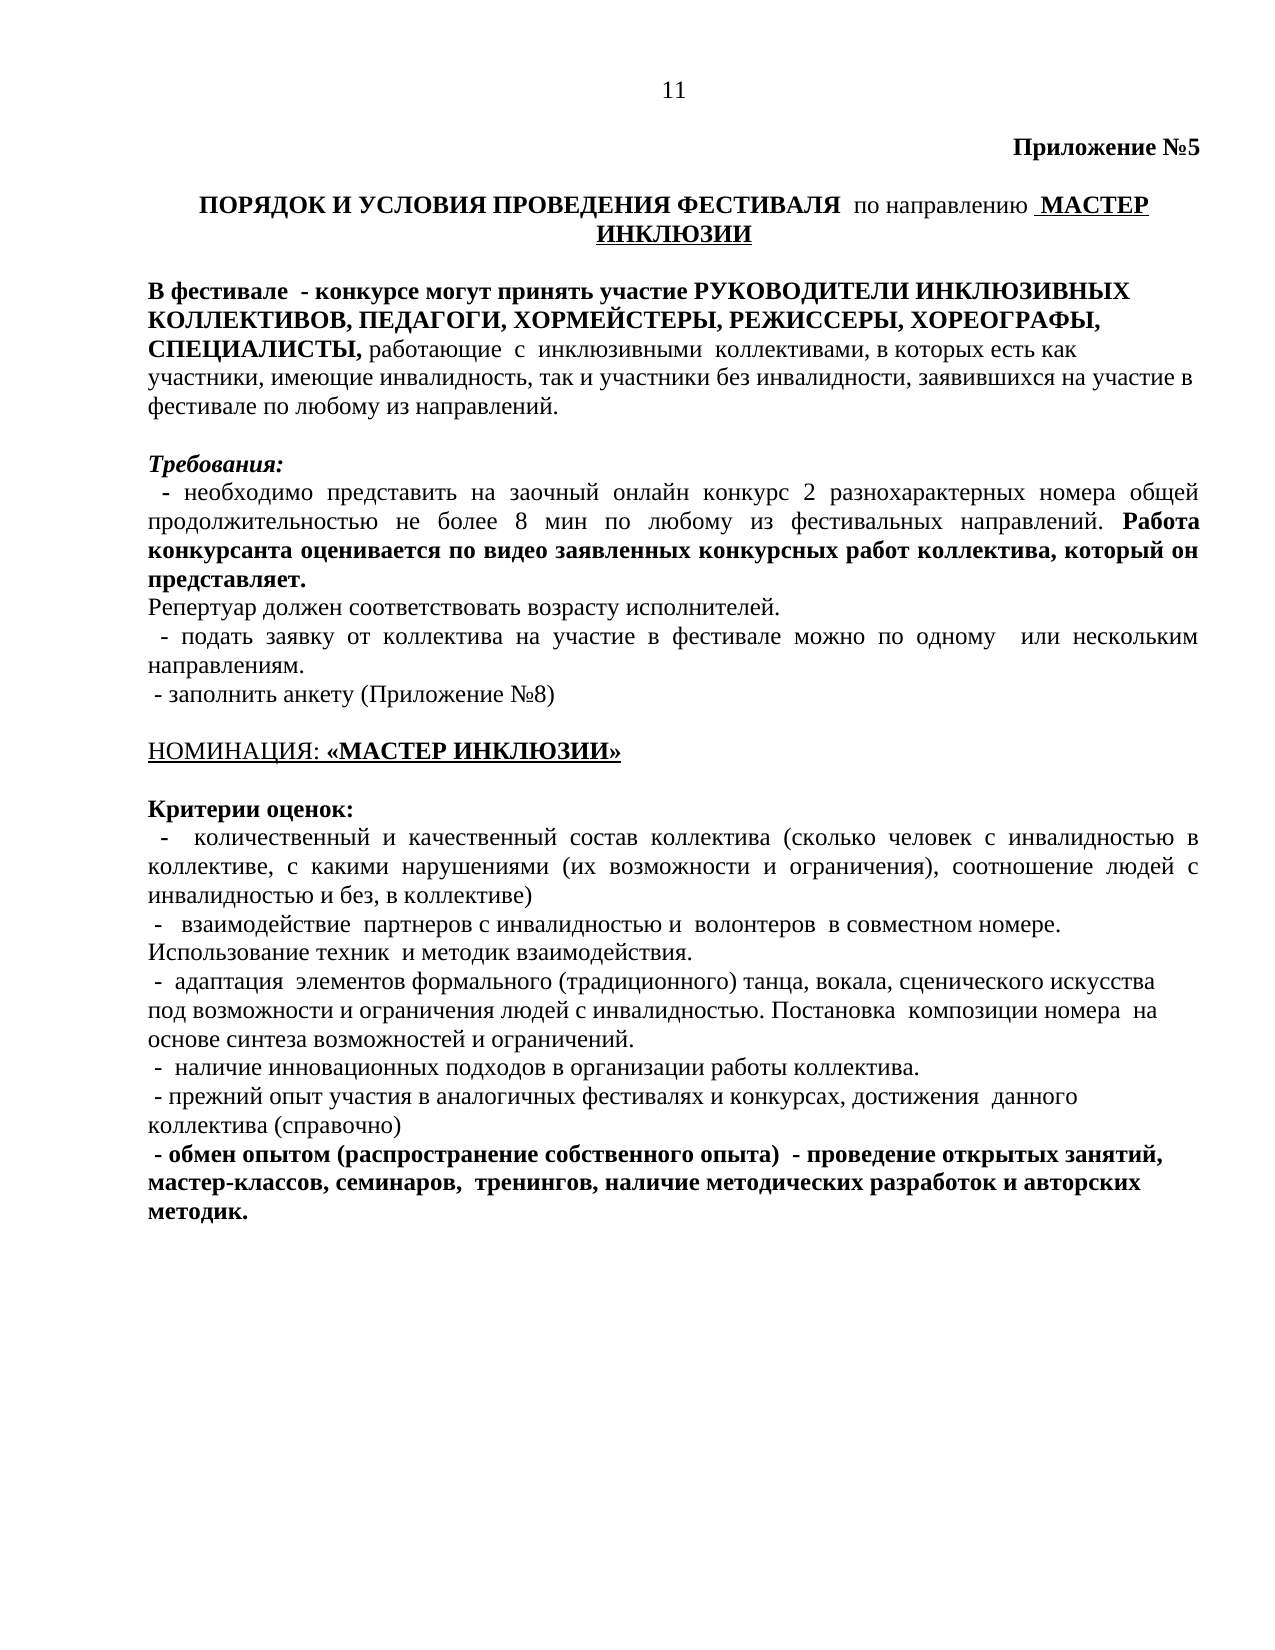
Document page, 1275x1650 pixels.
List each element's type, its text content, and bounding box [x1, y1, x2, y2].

text - обмен опытом (распространение собственного опыта) - проведение открытых занятий, мастер-классов, семинаров, тренингов, наличие методических разработок и авторских методик. [148, 1139, 1200, 1225]
text - заполнить анкету (Приложение №8) [148, 679, 1200, 707]
text ПОРЯДОК И УСЛОВИЯ ПРОВЕДЕНИЯ ФЕСТИВАЛЯ по направлению МАСТЕР ИНКЛЮЗИИ [148, 190, 1200, 247]
text - подать заявку от коллектива на участие в фестивале можно по одному или нескольким направлениям. [148, 621, 1200, 679]
text - взаимодействие партнеров с инвалидностью и волонтеров в совместном номере. Использование техник и методик взаимодействия. [148, 909, 1200, 966]
text Критерии оценок: [148, 794, 1200, 822]
text Репертуар должен соответствовать возрасту исполнителей. [148, 592, 1200, 621]
text Требования: [148, 449, 1200, 477]
text - наличие инновационных подходов в организации работы коллектива. [148, 1052, 1200, 1081]
text - необходимо представить на заочный онлайн конкурс 2 разнохарактерных номера общей продолжительностью не более 8 мин по любому из фестивальных направлений. Работа конкурсанта оценивается по видео заявленных конкурсных работ коллектива, который он представляет. [148, 477, 1200, 592]
text В фестивале - конкурсе могут принять участие РУКОВОДИТЕЛИ ИНКЛЮЗИВНЫХ КОЛЛЕКТИВОВ, ПЕДАГОГИ, ХОРМЕЙСТЕРЫ, РЕЖИССЕРЫ, ХОРЕОГРАФЫ, СПЕЦИАЛИСТЫ, работающие с инклюзивными коллективами, в которых есть как участники, имеющие инвалидность, так и участники без инвалидности, заявившихся на участие в фестивале по любому из направлений. [148, 276, 1200, 420]
text НОМИНАЦИЯ: «МАСТЕР ИНКЛЮЗИИ» [148, 736, 1200, 765]
text - адаптация элементов формального (традиционного) танца, вокала, сценического искусства под возможности и ограничения людей с инвалидностью. Постановка композиции номера на основе синтеза возможностей и ограничений. [148, 966, 1200, 1052]
text - количественный и качественный состав коллектива (сколько человек с инвалидностью в коллективе, с какими нарушениями (их возможности и ограничения), соотношение людей с инвалидностью и без, в коллективе) [148, 822, 1200, 909]
text - прежний опыт участия в аналогичных фестивалях и конкурсах, достижения данного коллектива (справочно) [148, 1081, 1200, 1139]
text Приложение №5 [148, 132, 1200, 161]
